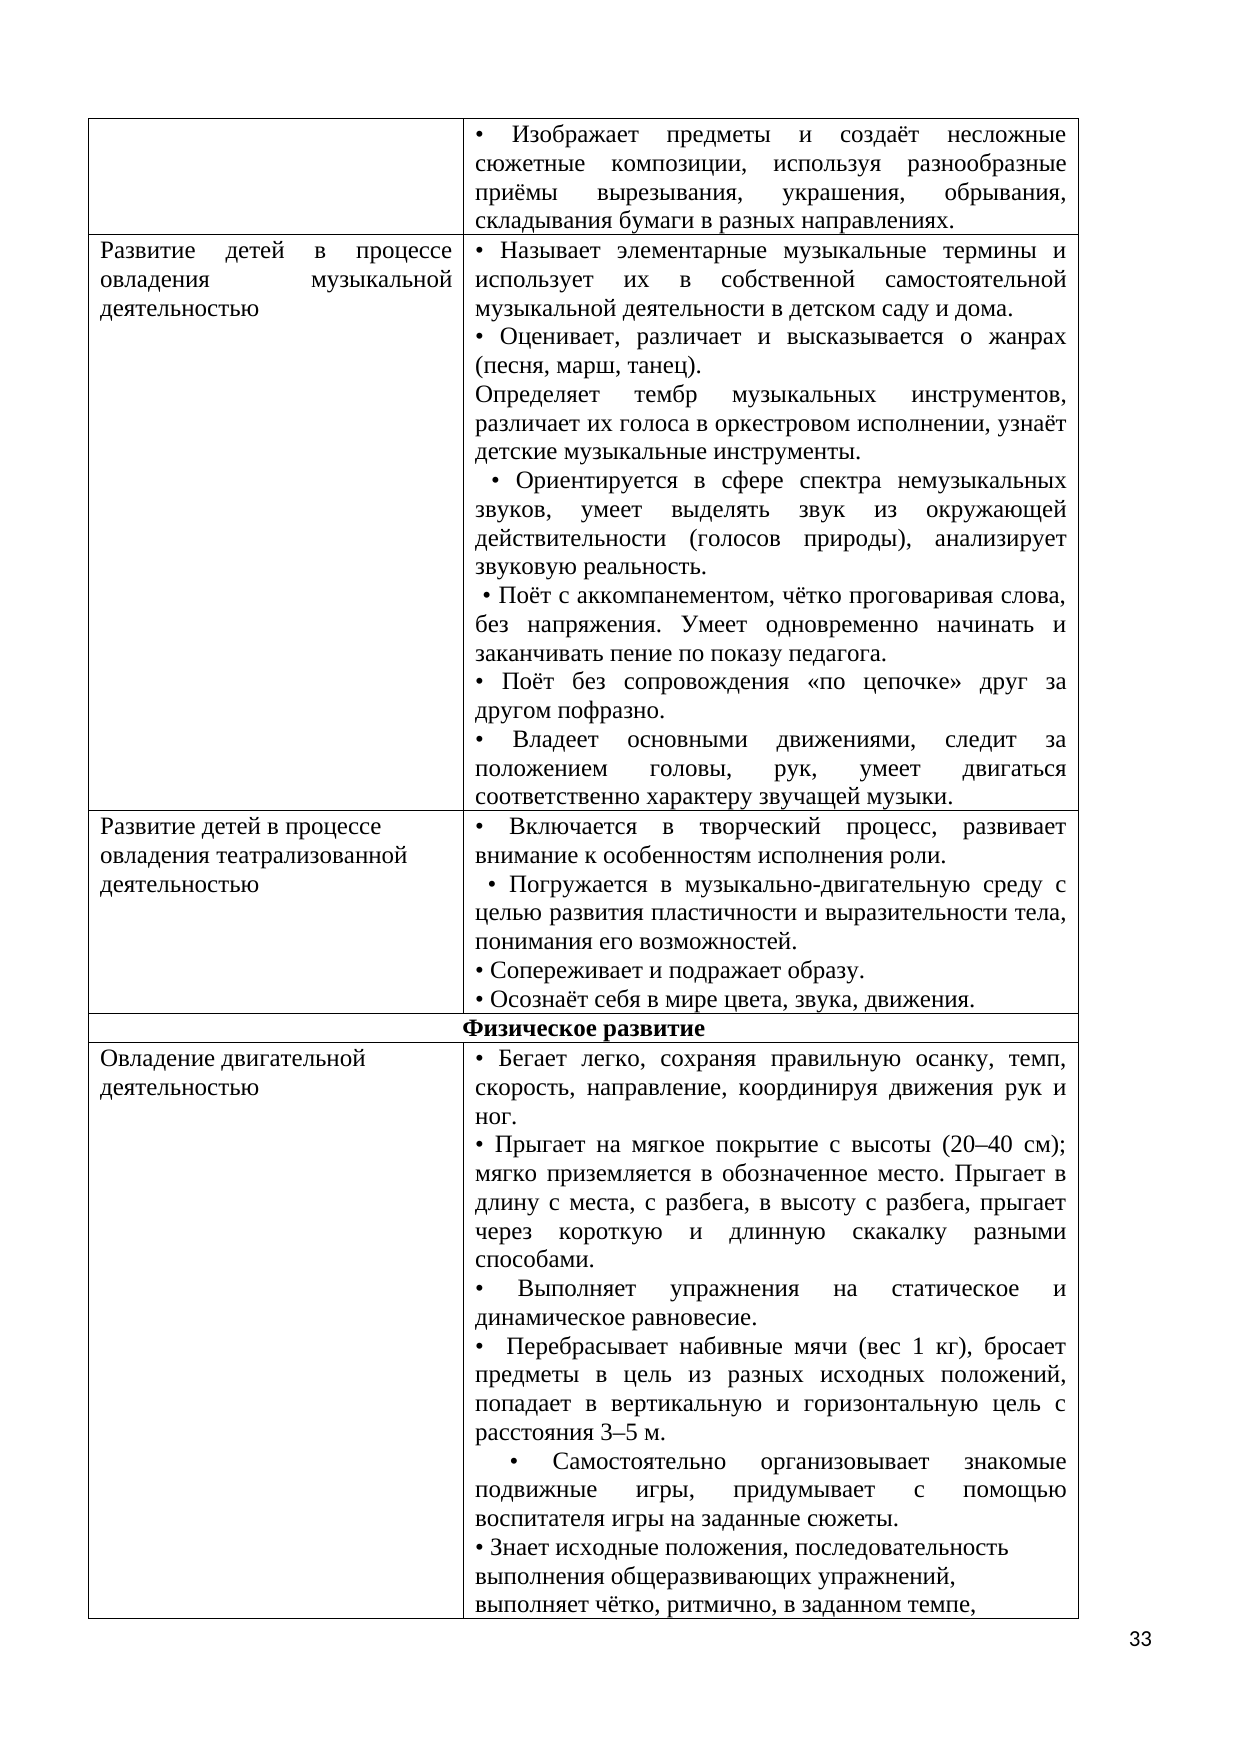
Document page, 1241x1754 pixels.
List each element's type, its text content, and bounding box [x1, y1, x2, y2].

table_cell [464, 119, 1078, 234]
table_cell • Включается в творческий процесс, развивает внимание к особенностям исполнения роли. • Погружается в музыкально-двигательную среду с целью развития пластичности и выразительности тела, понимания его возможностей. • Сопереживает и подражает образу. • Осознаёт себя в мире цвета, звука, движения. [464, 811, 1078, 1012]
table_cell Развитие детей в процессе овладения театрализованной деятельностью [89, 811, 463, 1012]
table_cell Физическое развитие [89, 1014, 1078, 1042]
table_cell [464, 1043, 1078, 1618]
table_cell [89, 1043, 463, 1618]
table_cell Развитие детей в процессе овладения музыкальной деятельностью [89, 235, 463, 810]
table_cell • Называет элементарные музыкальные термины и использует их в собственной самостоятельной музыкальной деятельности в детском саду и дома. • Оценивает, различает и высказывается о жанрах (песня, марш, танец). Определяет тембр музыкальных инструментов, различает их голоса в оркестровом исполнении, узнаёт детские музыкальные инструменты. • Ориентируется в сфере спектра немузыкальных звуков, умеет выделять звук из окружающей действительности (голосов природы), анализирует звуковую реальность. • Поёт с аккомпанементом, чётко проговаривая слова, без напряжения. Умеет одновременно начинать и заканчивать пение по показу педагога. • Поёт без сопровождения «по цепочке» друг за другом пофразно. • Владеет основными движениями, следит за положением головы, рук, умеет двигаться соответственно характеру звучащей музыки. [464, 235, 1078, 810]
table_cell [89, 119, 463, 234]
